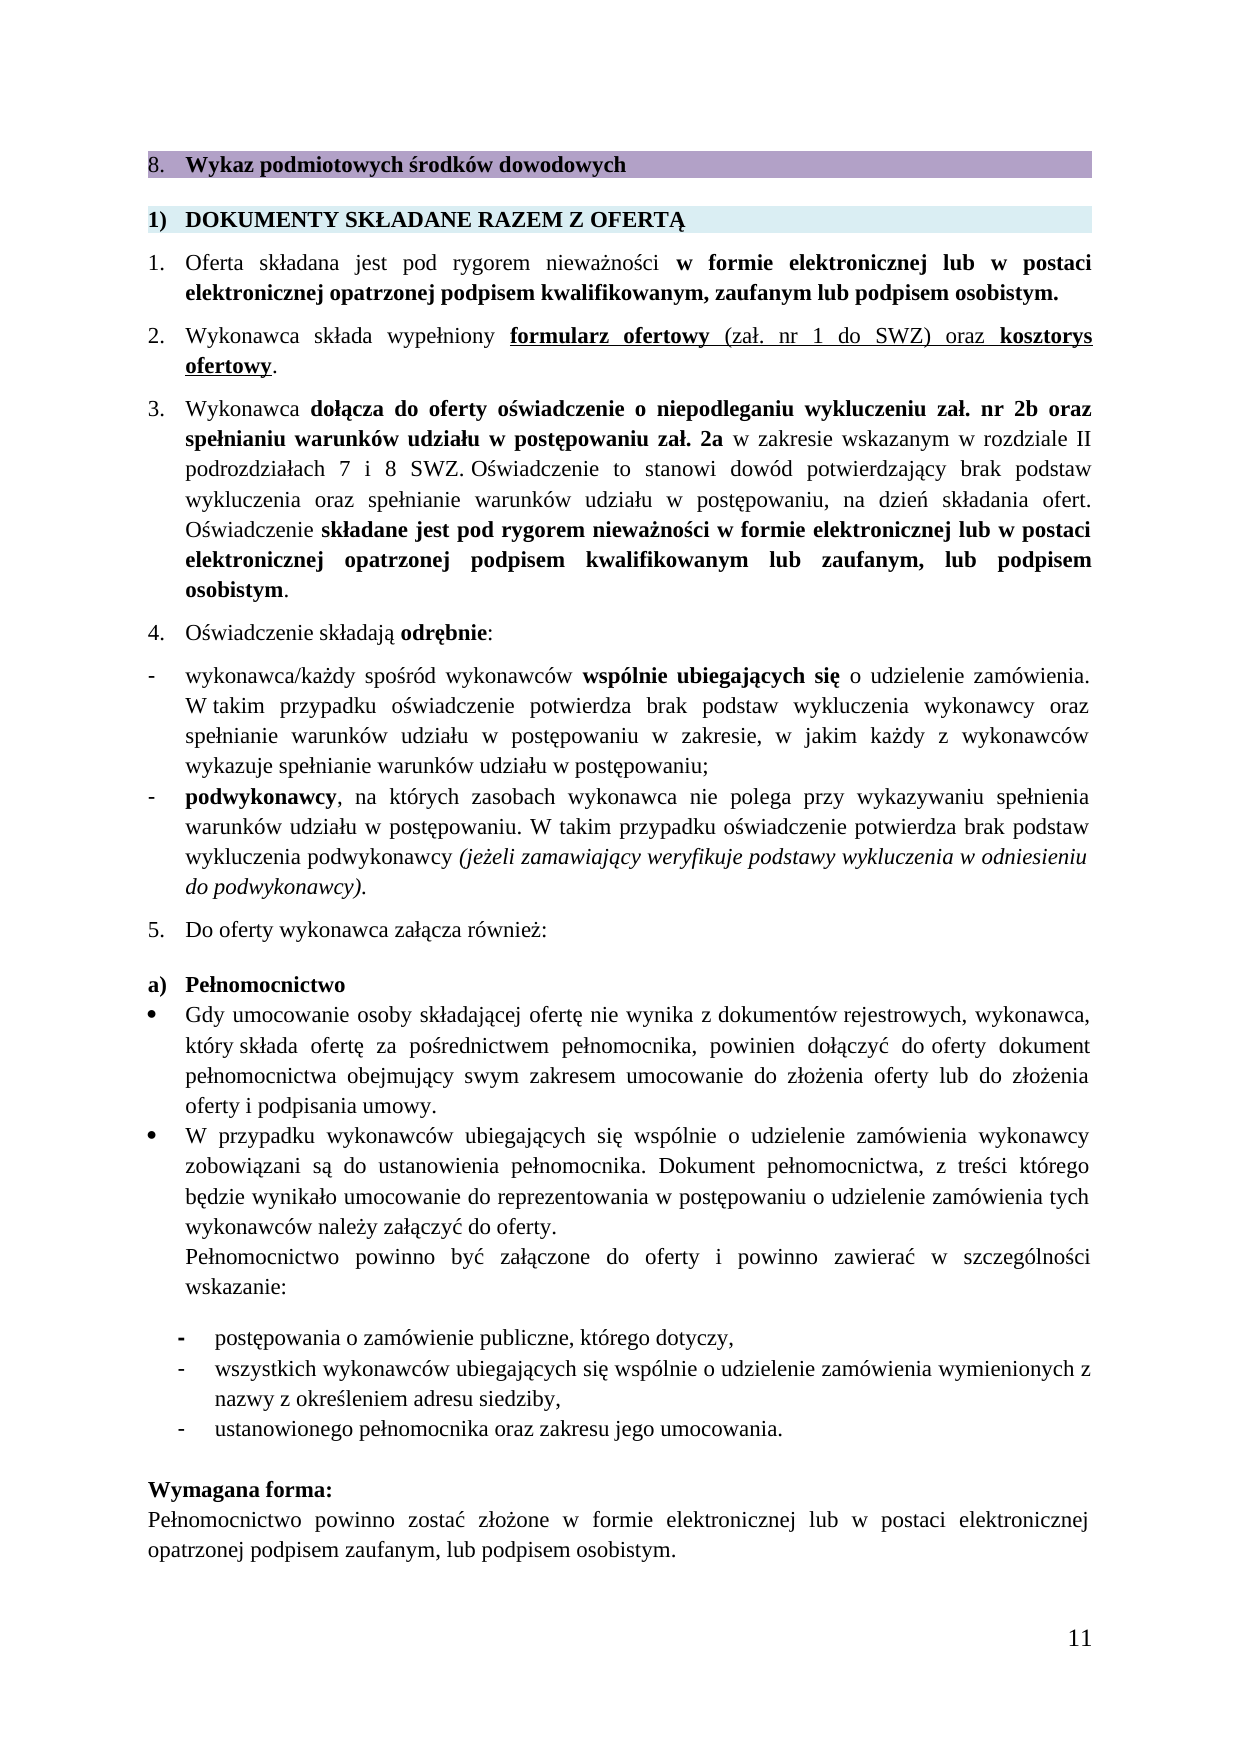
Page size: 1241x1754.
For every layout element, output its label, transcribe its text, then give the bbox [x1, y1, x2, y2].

list DOKUMENTY SKŁADANE RAZEM Z OFERTĄ [148, 206, 1092, 233]
list wykonawca/każdy spośród wykonawców wspólnie ubiegających się o udzielenie zamówienia. W takim przypadku oświadczenie potwierdza brak podstaw wykluczenia wykonawcy oraz spełnianie warunków udziału w postępowaniu w zakresie, w jakim każdy z wykonawców wykazuje spełnianie warunków udziału w postępowaniu; [148, 662, 1090, 779]
list Wykaz podmiotowych środków dowodowych [148, 151, 1092, 178]
list ustanowionego pełnomocnika oraz zakresu jego umocowania. [177, 1415, 1092, 1442]
list postępowania o zamówienie publiczne, którego dotyczy, [177, 1324, 1092, 1351]
list Pełnomocnictwo [148, 971, 1104, 998]
list Oświadczenie składają odrębnie: [148, 619, 1092, 645]
list Do oferty wykonawca załącza również: [148, 916, 1092, 942]
list wszystkich wykonawców ubiegających się wspólnie o udzielenie zamówienia wymienionych z nazwy z określeniem adresu siedziby, [177, 1355, 1092, 1411]
list Oferta składana jest pod rygorem nieważności w formie elektronicznej lub w postaci elektronicznej opatrzonej podpisem kwalifikowanym, zaufanym lub podpisem osobistym. [148, 249, 1092, 306]
list podwykonawcy, na których zasobach wykonawca nie polega przy wykazywaniu spełnienia warunków udziału w postępowaniu. W takim przypadku oświadczenie potwierdza brak podstaw wykluczenia podwykonawcy (jeżeli zamawiający weryfikuje podstawy wykluczenia w odniesieniu do podwykonawcy). [148, 783, 1090, 900]
text Wymagana forma: [148, 1476, 1090, 1502]
list W przypadku wykonawców ubiegających się wspólnie o udzielenie zamówienia wykonawcy zobowiązani są do ustanowienia pełnomocnika. Dokument pełnomocnictwa, z treści którego będzie wynikało umocowanie do reprezentowania w postępowaniu o udzielenie zamówienia tych wykonawców należy załączyć do oferty. [148, 1122, 1090, 1239]
text Pełnomocnictwo powinno zostać złożone w formie elektronicznej lub w postaci elektronicznej opatrzonej podpisem zaufanym, lub podpisem osobistym. [148, 1506, 1090, 1563]
text Pełnomocnictwo powinno być załączone do oferty i powinno zawierać w szczególności wskazanie: [185, 1243, 1092, 1300]
list Wykonawca składa wypełniony formularz ofertowy (zał. nr 1 do SWZ) oraz kosztorys ofertowy. [148, 322, 1092, 379]
list Wykonawca dołącza do oferty oświadczenie o niepodleganiu wykluczeniu zał. nr 2b oraz spełnianiu warunków udziału w postępowaniu zał. 2a w zakresie wskazanym w rozdziale II podrozdziałach 7 i 8 SWZ. Oświadczenie to stanowi dowód potwierdzający brak podstaw wykluczenia oraz spełnianie warunków udziału w postępowaniu, na dzień składania ofert. Oświadczenie składane jest pod rygorem nieważności w formie elektronicznej lub w postaci elektronicznej opatrzonej podpisem kwalifikowanym lub zaufanym, lub podpisem osobistym. [148, 395, 1092, 603]
list Gdy umocowanie osoby składającej ofertę nie wynika z dokumentów rejestrowych, wykonawca, który składa ofertę za pośrednictwem pełnomocnika, powinien dołączyć do oferty dokument pełnomocnictwa obejmujący swym zakresem umocowanie do złożenia oferty lub do złożenia oferty i podpisania umowy. [148, 1001, 1090, 1118]
